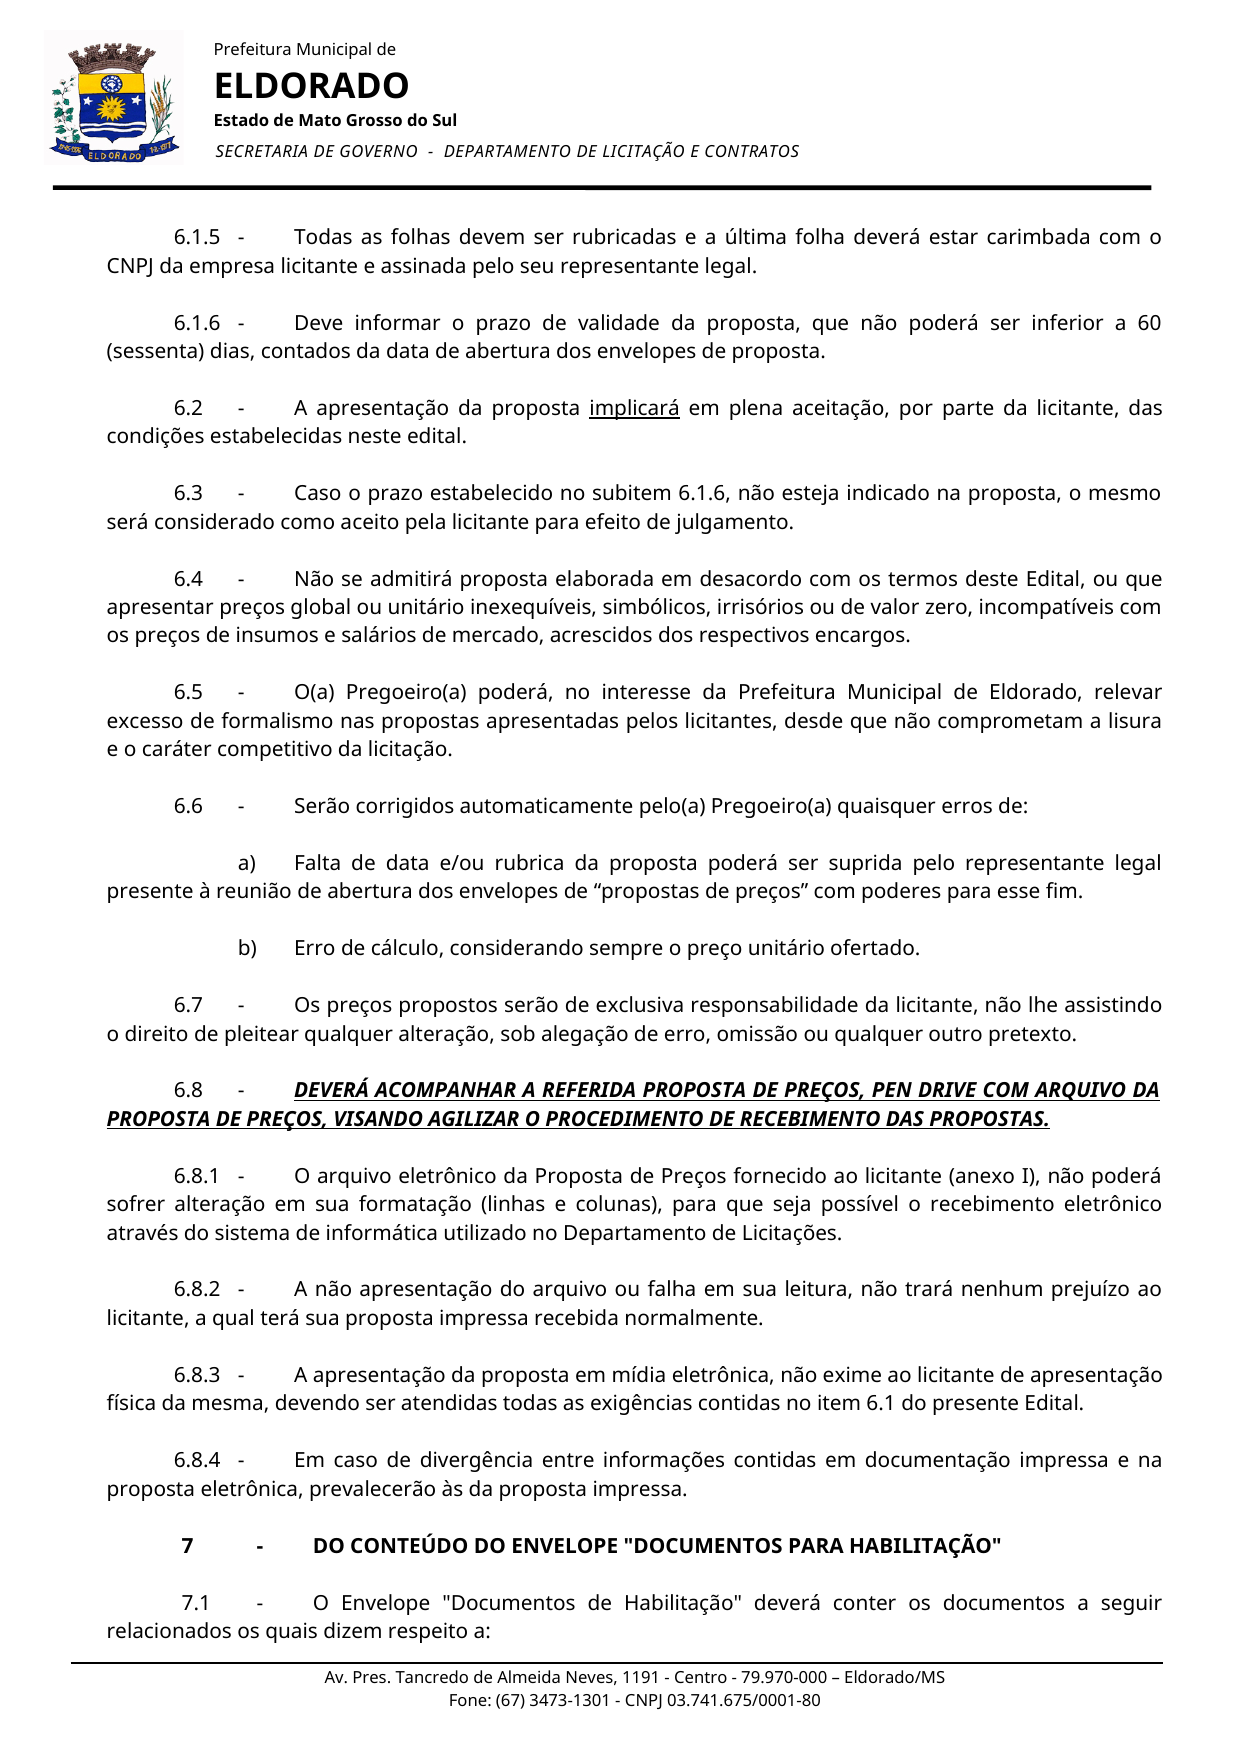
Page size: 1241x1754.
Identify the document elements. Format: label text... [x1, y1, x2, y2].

text 6.1.5 - Todas as folhas devem ser rubricadas e a última folha deverá estar carimbada com o CNPJ da empresa licitante e assinada pelo seu representante legal. [106, 222, 1163, 279]
text 6.4 - Não se admitirá proposta elaborada em desacordo com os termos deste Edital, ou que apresentar preços global ou unitário inexequíveis, simbólicos, irrisórios ou de valor zero, incompatíveis com os preços de insumos e salários de mercado, acrescidos dos respectivos encargos. [106, 564, 1163, 649]
text a) Falta de data e/ou rubrica da proposta poderá ser suprida pelo representante legal presente à reunião de abertura dos envelopes de “propostas de preços” com poderes para esse fim. [106, 848, 1163, 905]
picture [43, 30, 184, 165]
text 6.8.4 - Em caso de divergência entre informações contidas em documentação impressa e na proposta eletrônica, prevalecerão às da proposta impressa. [106, 1446, 1163, 1502]
text 6.8.2 - A não apresentação do arquivo ou falha em sua leitura, não trará nenhum prejuízo ao licitante, a qual terá sua proposta impressa recebida normalmente. [106, 1274, 1163, 1331]
text 6.3 - Caso o prazo estabelecido no subitem 6.1.6, não esteja indicado na proposta, o mesmo será considerado como aceito pela licitante para efeito de julgamento. [106, 478, 1163, 535]
text b) Erro de cálculo, considerando sempre o preço unitário ofertado. [106, 933, 1163, 962]
text 6.8.1 - O arquivo eletrônico da Proposta de Preços fornecido ao licitante (anexo I), não poderá sofrer alteração em sua formatação (linhas e colunas), para que seja possível o recebimento eletrônico através do sistema de informática utilizado no Departamento de Licitações. [106, 1161, 1163, 1246]
text 7.1 - O Envelope "Documentos de Habilitação" deverá conter os documentos a seguir relacionados os quais dizem respeito a: [106, 1588, 1163, 1644]
text 6.1.6 - Deve informar o prazo de validade da proposta, que não poderá ser inferior a 60 (sessenta) dias, contados da data de abertura dos envelopes de proposta. [106, 308, 1163, 364]
text 6.8 - DEVERÁ ACOMPANHAR A REFERIDA PROPOSTA DE PREÇOS, PEN DRIVE COM ARQUIVO DA PROPOSTA DE PREÇOS, VISANDO AGILIZAR O PROCEDIMENTO DE RECEBIMENTO DAS PROPOSTAS. [106, 1076, 1163, 1132]
text 7 - DO CONTEÚDO DO ENVELOPE "DOCUMENTOS PARA HABILITAÇÃO" [106, 1531, 1163, 1559]
text 6.2 - A apresentação da proposta implicará em plena aceitação, por parte da licitante, das condições estabelecidas neste edital. [106, 393, 1163, 450]
text 6.8.3 - A apresentação da proposta em mídia eletrônica, não exime ao licitante de apresentação física da mesma, devendo ser atendidas todas as exigências contidas no item 6.1 do presente Edital. [106, 1360, 1163, 1417]
text 6.6 - Serão corrigidos automaticamente pelo(a) Pregoeiro(a) quaisquer erros de: [106, 791, 1163, 819]
text 6.5 - O(a) Pregoeiro(a) poderá, no interesse da Prefeitura Municipal de Eldorado, relevar excesso de formalismo nas propostas apresentadas pelos licitantes, desde que não comprometam a lisura e o caráter competitivo da licitação. [106, 677, 1163, 763]
text 6.7 - Os preços propostos serão de exclusiva responsabilidade da licitante, não lhe assistindo o direito de pleitear qualquer alteração, sob alegação de erro, omissão ou qualquer outro pretexto. [106, 990, 1163, 1047]
